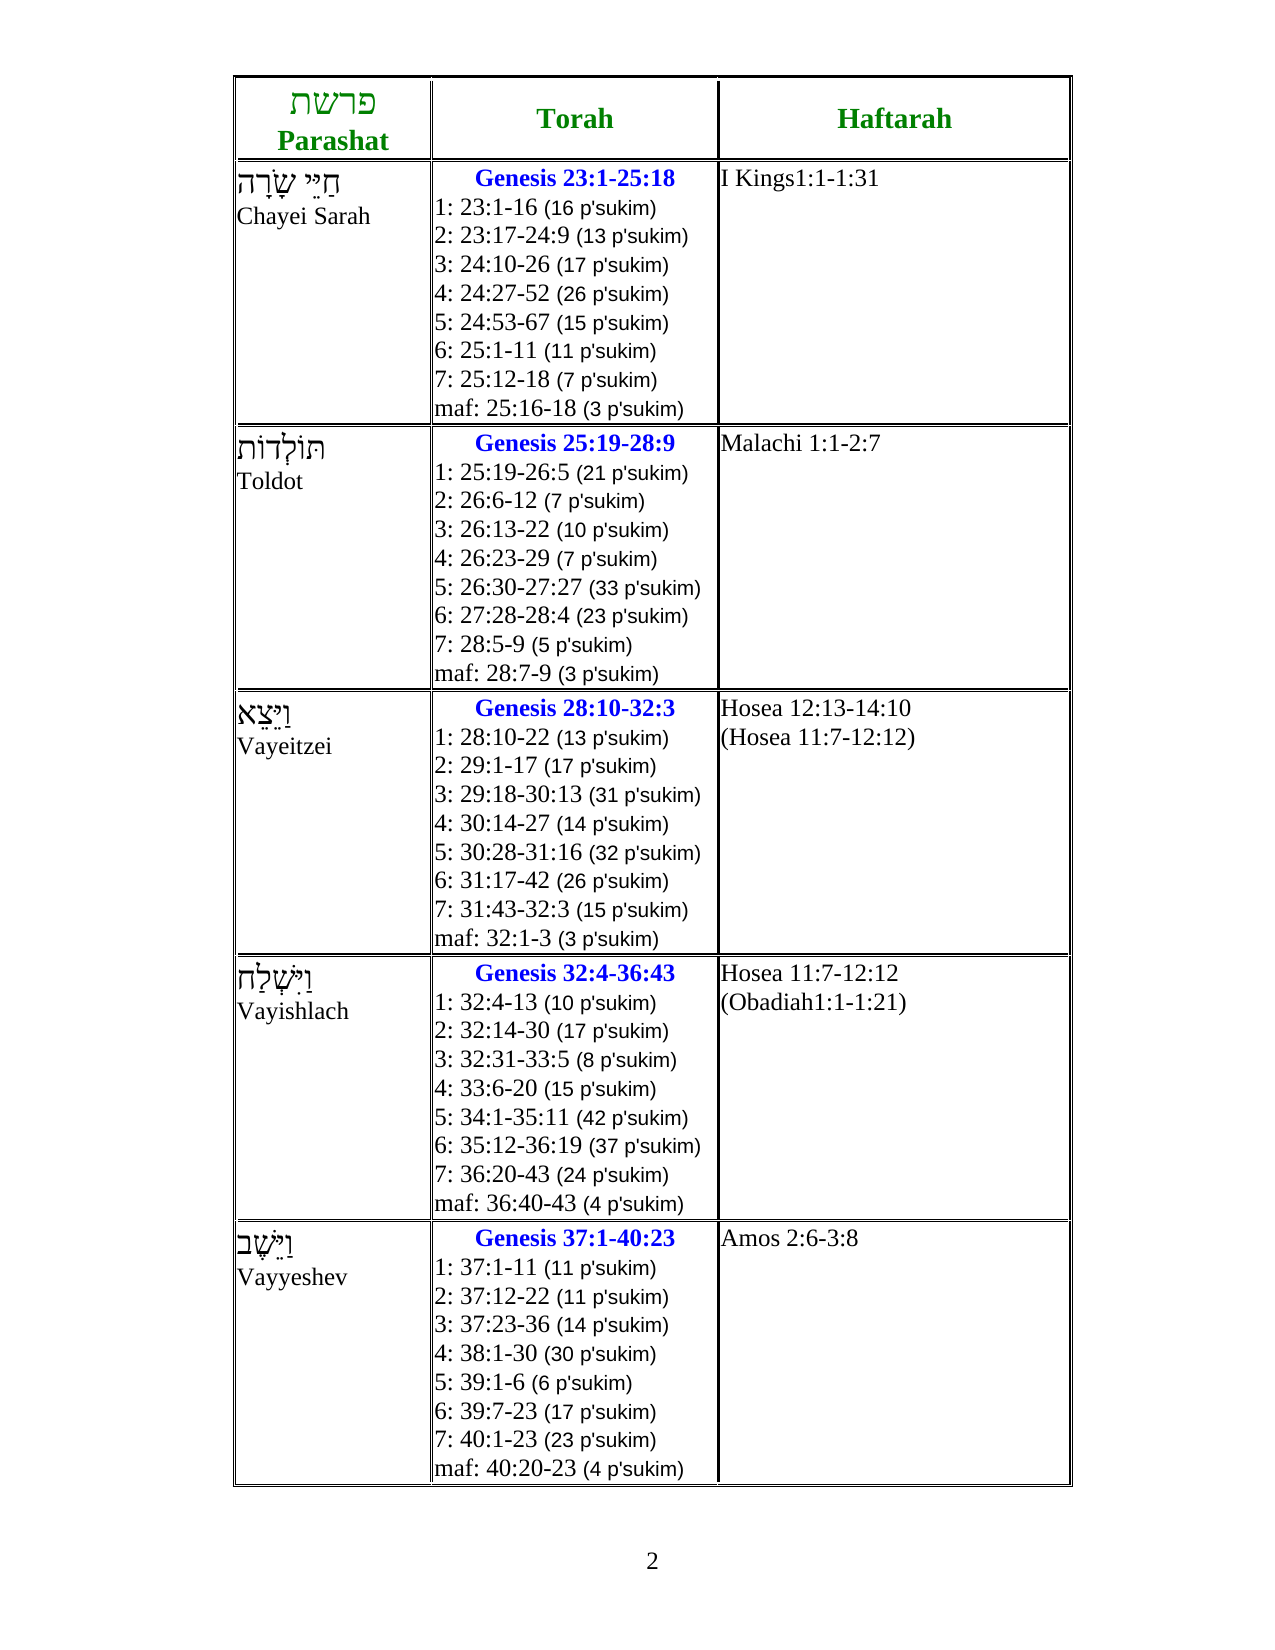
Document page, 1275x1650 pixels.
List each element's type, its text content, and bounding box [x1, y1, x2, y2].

table_cell Hosea 11:7-12:12 (Obadiah1:1-1:21) [720, 953, 1070, 1218]
table_cell וַיֵּצֵא Vayeitzei [236, 688, 430, 953]
table_cell וַיֵּשֶׁב Vayyeshev [236, 1219, 432, 1483]
table_header Torah [432, 77, 718, 158]
table_cell תּוֹלְדוֹת Toldot [236, 423, 430, 688]
table_header פרשת Parashat [236, 78, 432, 158]
table_cell Hosea 12:13-14:10 (Hosea 11:7-12:12) [720, 688, 1070, 953]
table_cell חַיֵּי שָֹרָה Chayei Sarah [236, 158, 430, 423]
table_cell Genesis 32:4-36:43 1: 32:4-13 (10 p'sukim) 2: 32:14-30 (17 p'sukim) 3: 32:31-33:5 (8 p'sukim) 4: 33:6-20 (15 p'sukim) 5: 34:1-35:11 (42 p'sukim) 6: 35:12-36:19 (37 p'sukim) 7: 36:20-43 (24 p'sukim) maf: 36:40-43 (4 p'sukim) [433, 957, 717, 1218]
table_cell Genesis 23:1-25:18 1: 23:1-16 (16 p'sukim) 2: 23:17-24:9 (13 p'sukim) 3: 24:10-26 (17 p'sukim) 4: 24:27-52 (26 p'sukim) 5: 24:53-67 (15 p'sukim) 6: 25:1-11 (11 p'sukim) 7: 25:12-18 (7 p'sukim) maf: 25:16-18 (3 p'sukim) [433, 162, 717, 423]
table_cell וַיִּשְׁלַח Vayishlach [236, 953, 430, 1218]
table_header Haftarah [718, 78, 1069, 158]
table_cell Malachi 1:1-2:7 [720, 423, 1070, 688]
table_cell I Kings1:1-1:31 [720, 158, 1070, 423]
table_cell Genesis 28:10-32:3 1: 28:10-22 (13 p'sukim) 2: 29:1-17 (17 p'sukim) 3: 29:18-30:13 (31 p'sukim) 4: 30:14-27 (14 p'sukim) 5: 30:28-31:16 (32 p'sukim) 6: 31:17-42 (26 p'sukim) 7: 31:43-32:3 (15 p'sukim) maf: 32:1-3 (3 p'sukim) [433, 692, 717, 953]
table_cell Genesis 37:1-40:23 1: 37:1-11 (11 p'sukim) 2: 37:12-22 (11 p'sukim) 3: 37:23-36 (14 p'sukim) 4: 38:1-30 (30 p'sukim) 5: 39:1-6 (6 p'sukim) 6: 39:7-23 (17 p'sukim) 7: 40:1-23 (23 p'sukim) maf: 40:20-23 (4 p'sukim) [432, 1222, 718, 1483]
table_cell Genesis 25:19-28:9 1: 25:19-26:5 (21 p'sukim) 2: 26:6-12 (7 p'sukim) 3: 26:13-22 (10 p'sukim) 4: 26:23-29 (7 p'sukim) 5: 26:30-27:27 (33 p'sukim) 6: 27:28-28:4 (23 p'sukim) 7: 28:5-9 (5 p'sukim) maf: 28:7-9 (3 p'sukim) [433, 427, 717, 688]
table_cell Amos 2:6-3:8 [718, 1219, 1070, 1483]
